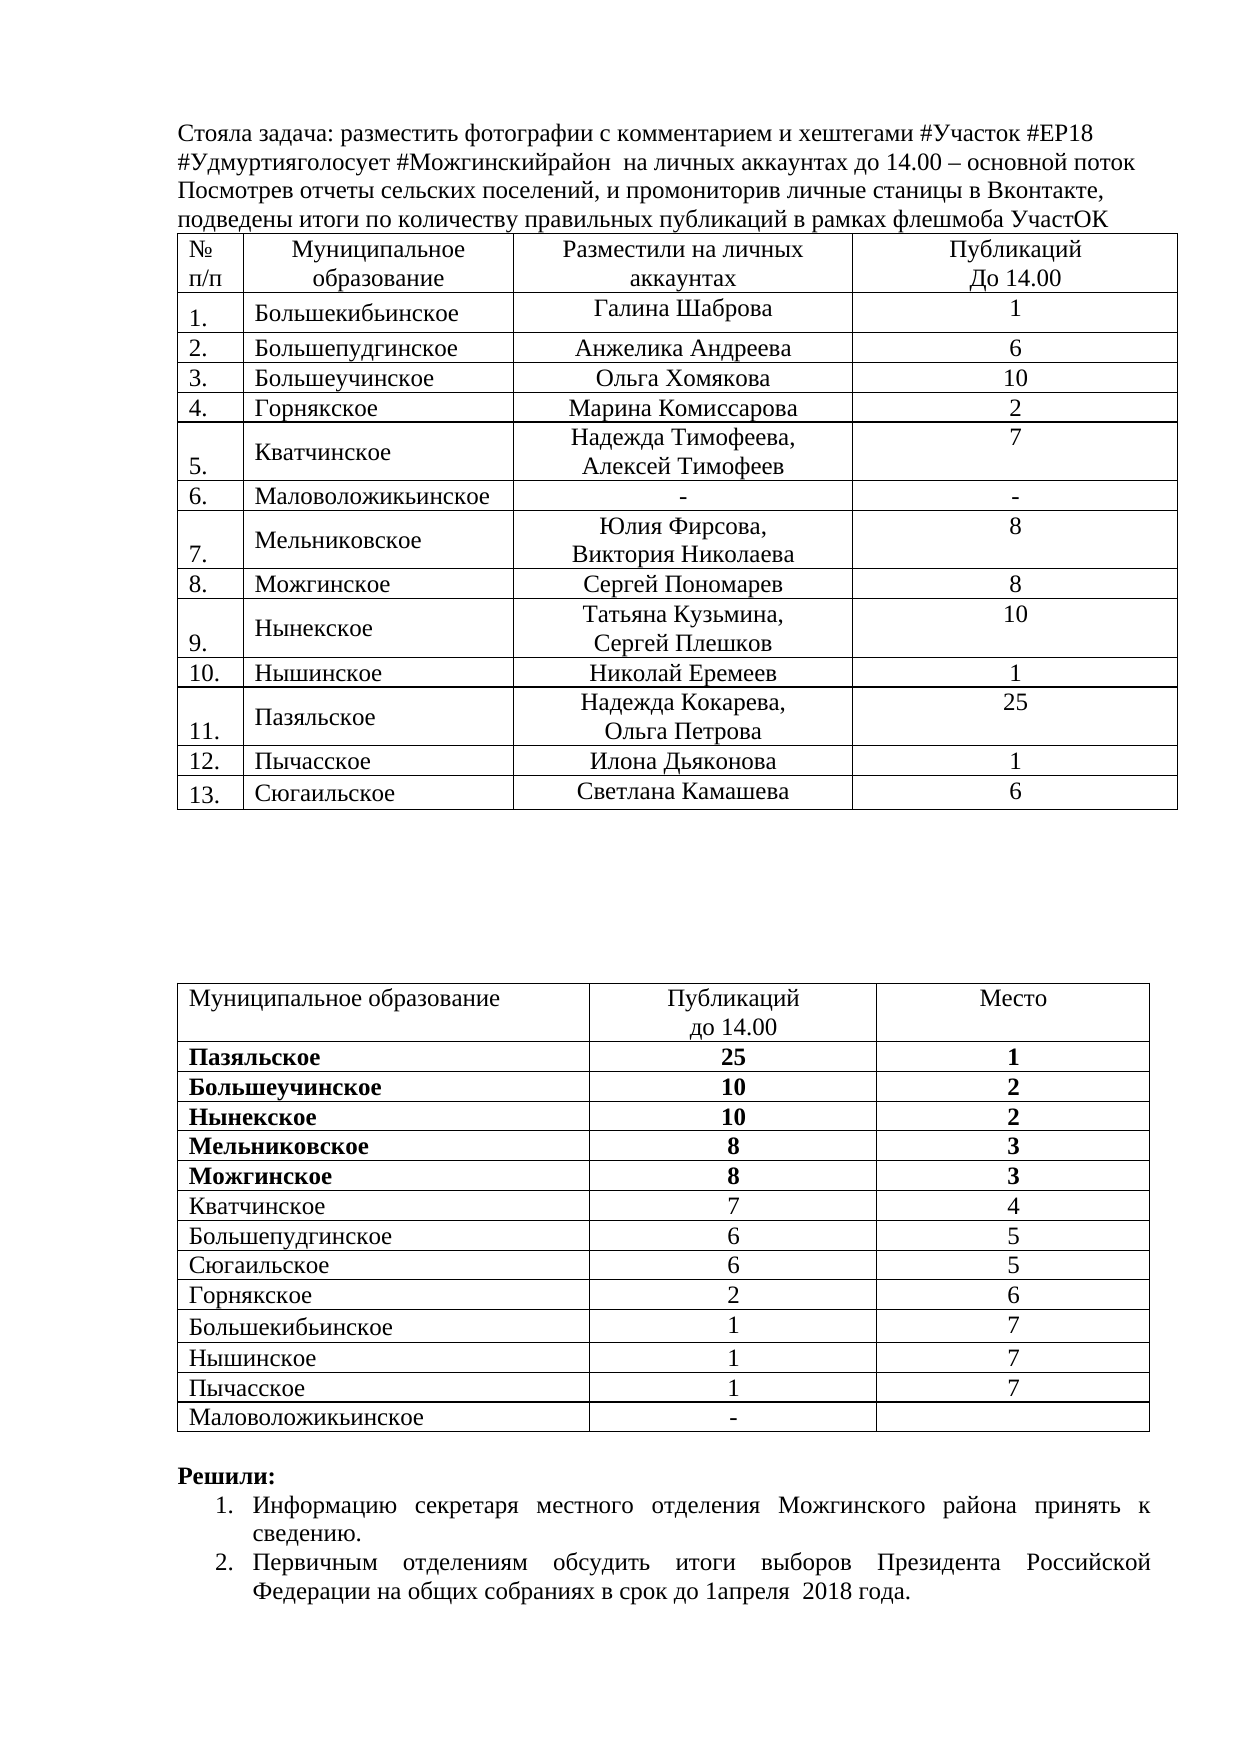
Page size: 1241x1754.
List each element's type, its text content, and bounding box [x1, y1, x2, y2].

table_cell Можгинское [178, 1161, 589, 1190]
table_cell Большекибьинское [244, 293, 513, 332]
table_cell 6 [590, 1251, 876, 1279]
table_cell Мельниковское [244, 511, 513, 568]
table_cell 8 [853, 511, 1177, 568]
table_cell Светлана Камашева [514, 776, 852, 809]
table_header Муниципальное образование [244, 234, 513, 292]
table_cell - [514, 481, 852, 510]
table_cell Большеучинское [244, 363, 513, 392]
table_cell 7 [590, 1191, 876, 1220]
table_header Разместили на личных аккаунтах [514, 234, 852, 292]
table_cell Илона Дьяконова [514, 746, 852, 775]
table_cell Нынекское [244, 599, 513, 657]
table_cell 1 [590, 1343, 876, 1372]
table_cell 2 [877, 1072, 1149, 1101]
table_cell 7 [877, 1310, 1149, 1342]
table_cell [877, 1403, 1149, 1431]
list Информацию секретаря местного отделения Можгинского района принять к сведению. [215, 1490, 1152, 1547]
table_cell Пазяльское [178, 1042, 589, 1071]
table_cell 1 [590, 1310, 876, 1342]
table_cell 25 [590, 1042, 876, 1071]
table_cell 5. [178, 423, 243, 480]
table_cell Большекибьинское [178, 1310, 589, 1342]
table_cell 4 [877, 1191, 1149, 1220]
table_cell 25 [853, 688, 1177, 745]
table_cell - [853, 481, 1177, 510]
table_cell Сюгаильское [244, 776, 513, 809]
table_cell 7 [877, 1343, 1149, 1372]
table_cell Нышинское [178, 1343, 589, 1372]
table_cell Сергей Пономарев [514, 569, 852, 598]
table_cell 9. [178, 599, 243, 657]
table_cell Маловоложикьинское [178, 1403, 589, 1431]
table_cell 4. [178, 393, 243, 421]
list Первичным отделениям обсудить итоги выборов Президента Российской Федерации на общих собраниях в срок до 1апреля 2018 года. [215, 1547, 1152, 1605]
table_cell Большепудгинское [244, 333, 513, 362]
table_cell 6 [853, 333, 1177, 362]
table_cell 3 [877, 1131, 1149, 1160]
table_cell 10 [853, 363, 1177, 392]
table_cell 11. [178, 688, 243, 745]
table_cell Нышинское [244, 658, 513, 686]
table_cell 12. [178, 746, 243, 775]
table_cell Пычасское [244, 746, 513, 775]
table_cell Марина Комиссарова [514, 393, 852, 421]
table_cell 1. [178, 293, 243, 332]
table_cell Горнякское [244, 393, 513, 421]
table_cell 2 [877, 1102, 1149, 1130]
table_cell 6 [590, 1221, 876, 1249]
table_cell 5 [877, 1251, 1149, 1279]
table_cell 8 [853, 569, 1177, 598]
table_cell Маловоложикьинское [244, 481, 513, 510]
table_cell Надежда Кокарева, Ольга Петрова [514, 688, 852, 745]
table_header № п/п [178, 234, 243, 292]
table_cell 6. [178, 481, 243, 510]
table_cell 2. [178, 333, 243, 362]
table_cell 7. [178, 511, 243, 568]
table_cell 7 [877, 1373, 1149, 1401]
table_cell 1 [853, 658, 1177, 686]
table_cell 6 [877, 1280, 1149, 1309]
table_cell 7 [853, 423, 1177, 480]
table_cell 1 [853, 746, 1177, 775]
table_cell 2 [853, 393, 1177, 421]
table_cell 1 [853, 293, 1177, 332]
table_cell 1 [590, 1373, 876, 1401]
table_cell - [590, 1403, 876, 1431]
table_cell Сюгаильское [178, 1251, 589, 1279]
table_cell Ольга Хомякова [514, 363, 852, 392]
table_header Муниципальное образование [178, 984, 589, 1041]
table_cell 3 [877, 1161, 1149, 1190]
table_cell Кватчинское [178, 1191, 589, 1220]
table_cell Большеучинское [178, 1072, 589, 1101]
table_cell Нынекское [178, 1102, 589, 1130]
table_cell 10. [178, 658, 243, 686]
table_cell 10 [590, 1072, 876, 1101]
table_cell Большепудгинское [178, 1221, 589, 1249]
text Посмотрев отчеты сельских поселений, и промониторив личные станицы в Вконтакте, подведены итоги по количеству правильных публикаций в рамках флешмоба УчастОК [177, 176, 1152, 233]
text Стояла задача: разместить фотографии с комментарием и хештегами #Участок #ЕР18 #Удмуртияголосует #Можгинскийрайон на личных аккаунтах до 14.00 – основной поток [177, 118, 1152, 176]
table_cell 10 [590, 1102, 876, 1130]
table_cell Пазяльское [244, 688, 513, 745]
table_cell Юлия Фирсова, Виктория Николаева [514, 511, 852, 568]
table_cell 1 [877, 1042, 1149, 1071]
table_cell 8. [178, 569, 243, 598]
table_cell Анжелика Андреева [514, 333, 852, 362]
table_cell 5 [877, 1221, 1149, 1249]
table_cell 8 [590, 1131, 876, 1160]
table_cell Николай Еремеев [514, 658, 852, 686]
table_cell Горнякское [178, 1280, 589, 1309]
table_cell Кватчинское [244, 423, 513, 480]
table_cell Мельниковское [178, 1131, 589, 1160]
table_cell Галина Шаброва [514, 293, 852, 332]
table_cell Можгинское [244, 569, 513, 598]
table_cell Татьяна Кузьмина, Сергей Плешков [514, 599, 852, 657]
table_header Место [877, 984, 1149, 1041]
table_header Публикаций до 14.00 [590, 984, 876, 1041]
text Решили: [177, 1461, 1152, 1490]
table_cell 3. [178, 363, 243, 392]
table_cell 2 [590, 1280, 876, 1309]
table_cell 8 [590, 1161, 876, 1190]
table_cell Надежда Тимофеева, Алексей Тимофеев [514, 423, 852, 480]
table_cell Пычасское [178, 1373, 589, 1401]
table_cell 13. [178, 776, 243, 809]
table_cell 10 [853, 599, 1177, 657]
table_header Публикаций До 14.00 [853, 234, 1177, 292]
table_cell 6 [853, 776, 1177, 809]
